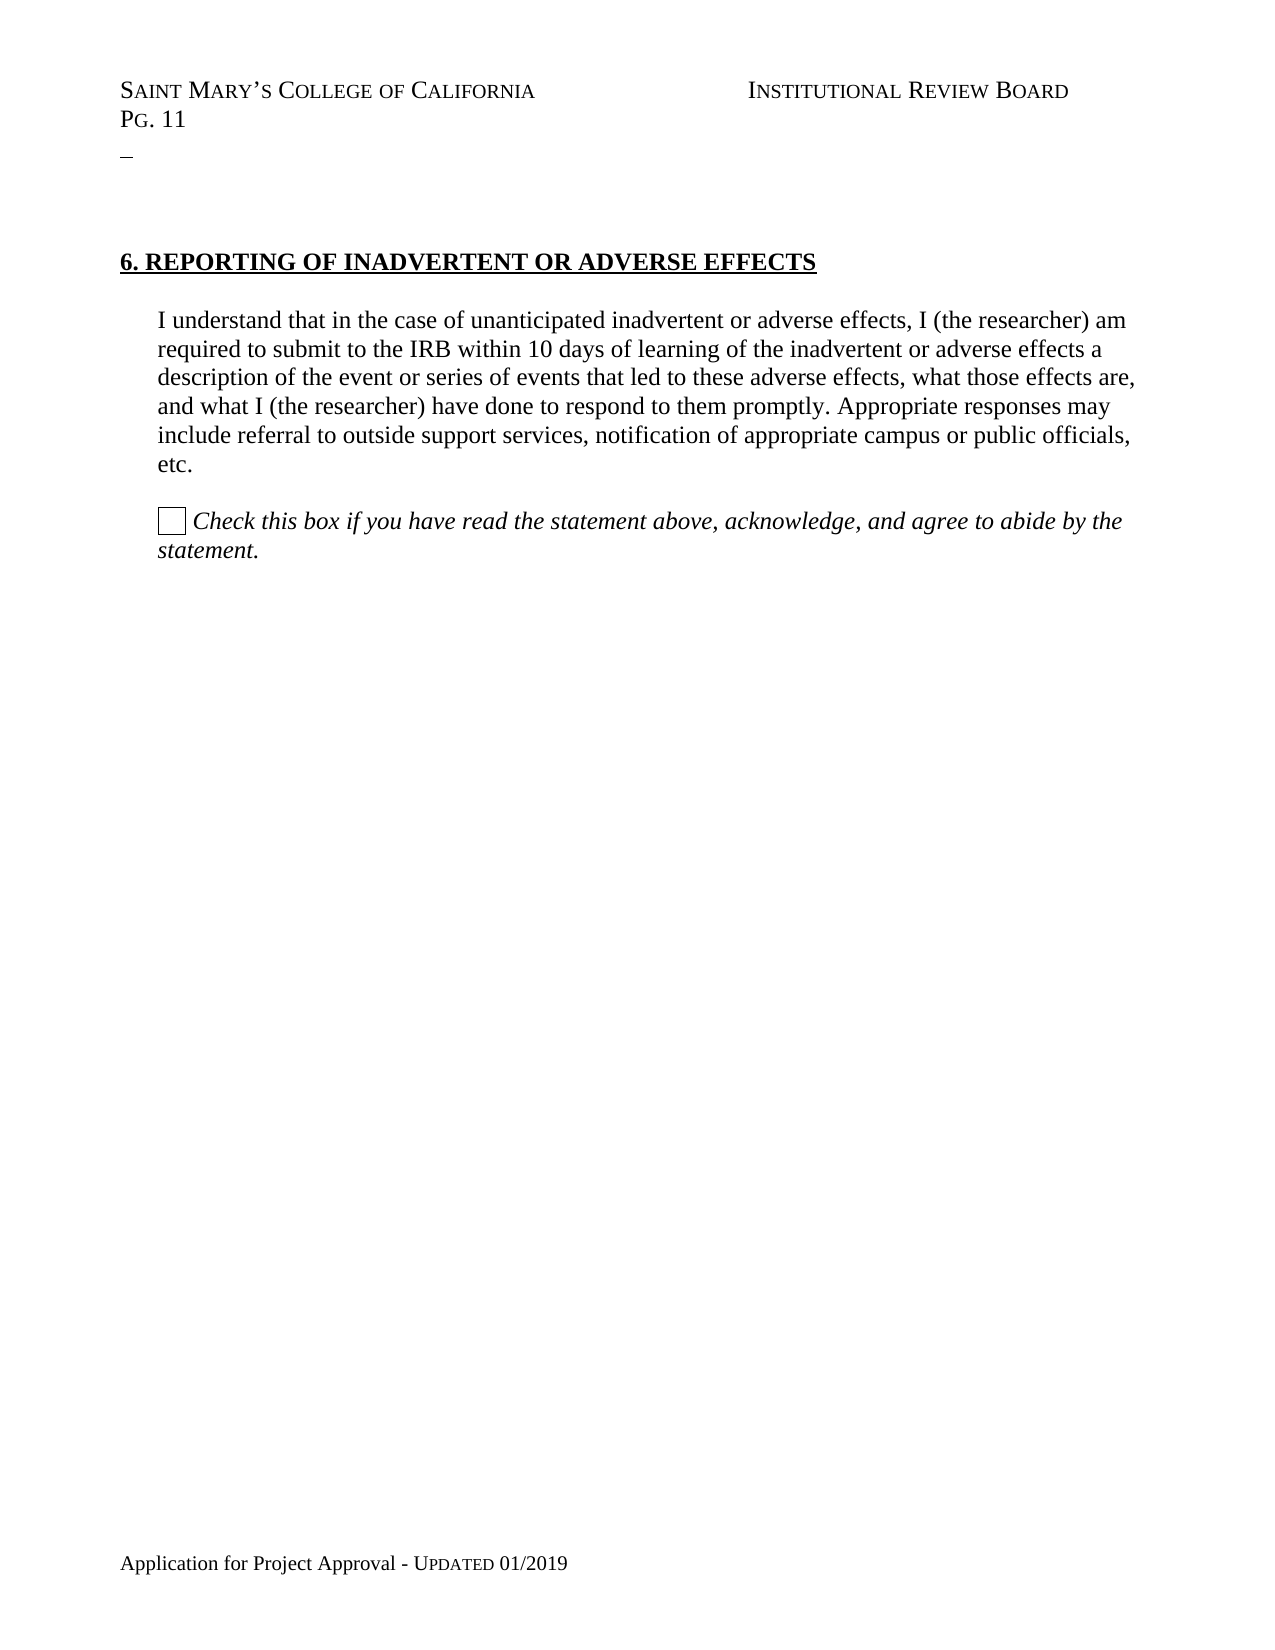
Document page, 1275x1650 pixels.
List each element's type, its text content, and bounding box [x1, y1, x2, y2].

text 6. REPORTING OF INADVERTENT OR ADVERSE EFFECTS [120, 247, 1155, 276]
text Check this box if you have read the statement above, acknowledge, and agree to abide by the statement. [157, 506, 1155, 564]
text I understand that in the case of unanticipated inadvertent or adverse effects, I (the researcher) am required to submit to the IRB within 10 days of learning of the inadvertent or adverse effects a description of the event or series of events that led to these adverse effects, what those effects are, and what I (the researcher) have done to respond to them promptly. Appropriate responses may include referral to outside support services, notification of appropriate campus or public officials, etc. [157, 305, 1155, 477]
